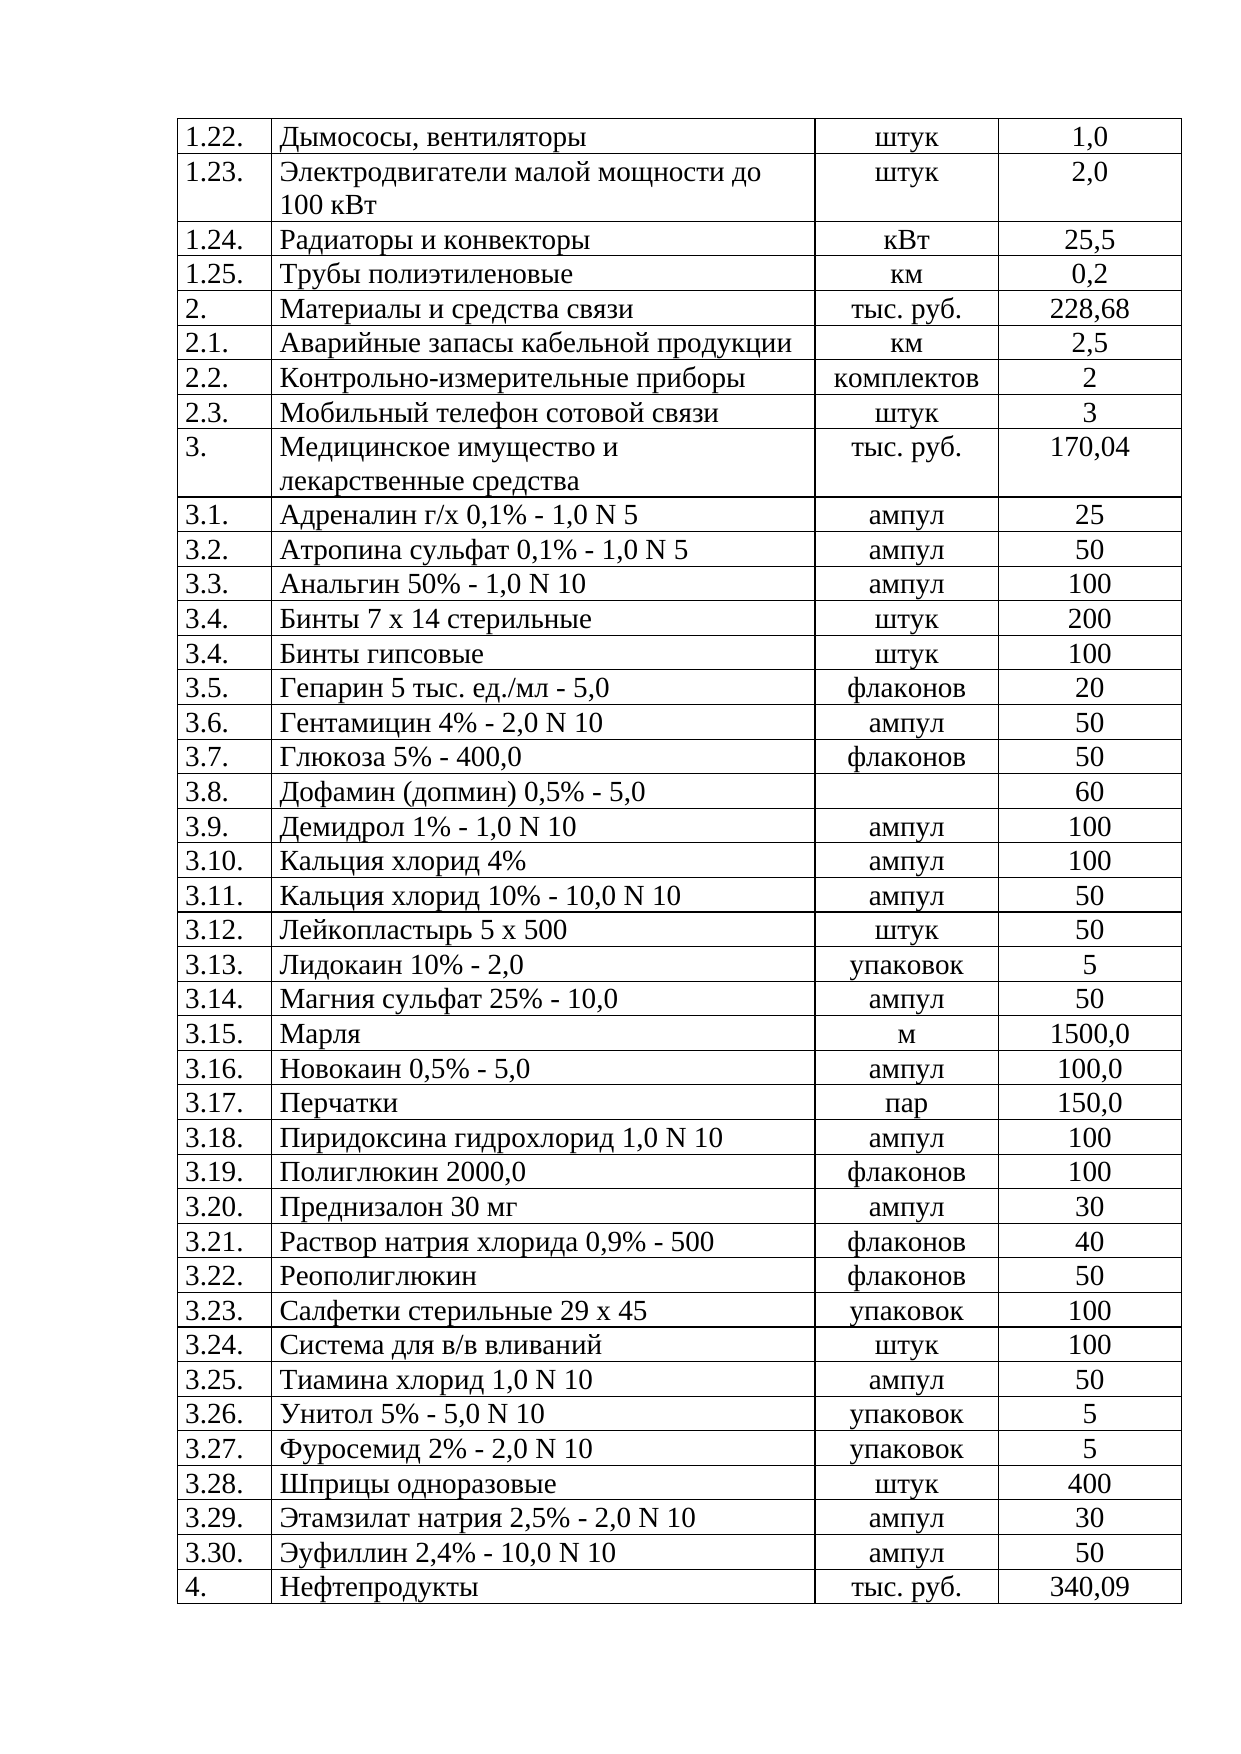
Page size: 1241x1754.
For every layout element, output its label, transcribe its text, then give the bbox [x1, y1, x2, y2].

table_cell 3.9. [178, 809, 271, 842]
table_cell упаковок [816, 1397, 998, 1430]
table_cell 3.29. [178, 1500, 271, 1534]
table_cell 1.22. [178, 119, 271, 153]
table_cell Салфетки стерильные 29 x 45 [272, 1293, 814, 1326]
table_cell Материалы и средства связи [272, 291, 814, 324]
table_cell 1,0 [999, 119, 1181, 153]
table_cell м [816, 1016, 998, 1050]
table_cell км [816, 256, 998, 290]
table_cell Бинты 7 x 14 стерильные [272, 601, 814, 635]
table_cell Анальгин 50% - 1,0 N 10 [272, 567, 814, 600]
table_cell 5 [999, 947, 1181, 981]
table_cell 2 [999, 360, 1181, 394]
table_cell 3.12. [178, 913, 271, 946]
table_cell 3.24. [178, 1328, 271, 1361]
table_cell ампул [816, 843, 998, 877]
table_cell комплектов [816, 360, 998, 394]
table_cell Нефтепродукты [272, 1570, 814, 1603]
table_cell Магния сульфат 25% - 10,0 [272, 982, 814, 1015]
table_cell штук [816, 913, 998, 946]
table_cell 3.3. [178, 567, 271, 600]
table_cell 150,0 [999, 1085, 1181, 1119]
table_cell Трубы полиэтиленовые [272, 256, 814, 290]
table_cell упаковок [816, 1293, 998, 1326]
table_cell 3.23. [178, 1293, 271, 1326]
table_cell Пиридоксина гидрохлорид 1,0 N 10 [272, 1120, 814, 1153]
table_cell Эуфиллин 2,4% - 10,0 N 10 [272, 1535, 814, 1568]
table_cell Аварийные запасы кабельной продукции [272, 326, 814, 359]
table_cell 3.22. [178, 1258, 271, 1292]
table_cell Тиамина хлорид 1,0 N 10 [272, 1362, 814, 1396]
table_cell 0,2 [999, 256, 1181, 290]
table_cell 400 [999, 1466, 1181, 1499]
table_cell Адреналин г/х 0,1% - 1,0 N 5 [272, 498, 814, 531]
table_cell ампул [816, 1189, 998, 1223]
table_cell 50 [999, 740, 1181, 773]
table_cell ампул [816, 1500, 998, 1534]
table_cell флаконов [816, 1224, 998, 1257]
table_cell Дофамин (допмин) 0,5% - 5,0 [272, 774, 814, 808]
table_cell 25,5 [999, 222, 1181, 255]
table_cell 3.2. [178, 532, 271, 566]
table_cell 3.27. [178, 1431, 271, 1465]
table_cell 3.25. [178, 1362, 271, 1396]
table_cell Лидокаин 10% - 2,0 [272, 947, 814, 981]
table_cell кВт [816, 222, 998, 255]
table_cell Демидрол 1% - 1,0 N 10 [272, 809, 814, 842]
table_cell ампул [816, 982, 998, 1015]
table_cell Шприцы одноразовые [272, 1466, 814, 1499]
table_cell Перчатки [272, 1085, 814, 1119]
table_cell 3.15. [178, 1016, 271, 1050]
table_cell 3.10. [178, 843, 271, 877]
table_cell тыс. руб. [816, 1570, 998, 1603]
table_cell 3.11. [178, 878, 271, 911]
table_cell 3.4. [178, 601, 271, 635]
table_cell 3.30. [178, 1535, 271, 1568]
table_cell 5 [999, 1431, 1181, 1465]
table_cell 1.24. [178, 222, 271, 255]
table_cell Электродвигатели малой мощности до 100 кВт [272, 154, 814, 221]
table_cell тыс. руб. [816, 429, 998, 496]
table_cell 100 [999, 1328, 1181, 1361]
table_cell 50 [999, 532, 1181, 566]
table_cell 20 [999, 670, 1181, 704]
table_cell 3.6. [178, 705, 271, 738]
table_cell Раствор натрия хлорида 0,9% - 500 [272, 1224, 814, 1257]
table_cell 50 [999, 878, 1181, 911]
table_cell 340,09 [999, 1570, 1181, 1603]
table_cell 2. [178, 291, 271, 324]
table_cell 3.18. [178, 1120, 271, 1153]
table_cell 50 [999, 1535, 1181, 1568]
table_cell 50 [999, 705, 1181, 738]
table_cell Медицинское имущество и лекарственные средства [272, 429, 814, 496]
table_cell 1.25. [178, 256, 271, 290]
table_cell штук [816, 395, 998, 428]
table_cell 3.14. [178, 982, 271, 1015]
table_cell Лейкопластырь 5 x 500 [272, 913, 814, 946]
table_cell Система для в/в вливаний [272, 1328, 814, 1361]
table_cell 2.1. [178, 326, 271, 359]
table_cell ампул [816, 878, 998, 911]
table_cell ампул [816, 1535, 998, 1568]
table_cell штук [816, 636, 998, 669]
table_cell упаковок [816, 1431, 998, 1465]
table_cell флаконов [816, 1155, 998, 1188]
table_cell 3.19. [178, 1155, 271, 1188]
table_cell 228,68 [999, 291, 1181, 324]
table_cell [816, 774, 998, 808]
table_cell км [816, 326, 998, 359]
table_cell Глюкоза 5% - 400,0 [272, 740, 814, 773]
table_cell Атропина сульфат 0,1% - 1,0 N 5 [272, 532, 814, 566]
table_cell 3.7. [178, 740, 271, 773]
table_cell ампул [816, 532, 998, 566]
table_cell 50 [999, 913, 1181, 946]
table_cell 3.28. [178, 1466, 271, 1499]
table_cell 2,5 [999, 326, 1181, 359]
table_cell Реополиглюкин [272, 1258, 814, 1292]
table_cell 3.20. [178, 1189, 271, 1223]
table_cell 3.21. [178, 1224, 271, 1257]
table_cell 50 [999, 1258, 1181, 1292]
table_cell Кальция хлорид 4% [272, 843, 814, 877]
table_cell 50 [999, 982, 1181, 1015]
table_cell 3.5. [178, 670, 271, 704]
table_cell ампул [816, 1362, 998, 1396]
table_cell 100 [999, 843, 1181, 877]
table_cell 3.8. [178, 774, 271, 808]
table_cell 3.26. [178, 1397, 271, 1430]
table_cell штук [816, 1328, 998, 1361]
table_cell 5 [999, 1397, 1181, 1430]
table_cell 2.2. [178, 360, 271, 394]
table_cell 3.17. [178, 1085, 271, 1119]
table_cell 50 [999, 1362, 1181, 1396]
table_cell ампул [816, 1051, 998, 1084]
table_cell штук [816, 601, 998, 635]
table_cell 25 [999, 498, 1181, 531]
table_cell тыс. руб. [816, 291, 998, 324]
table_cell Радиаторы и конвекторы [272, 222, 814, 255]
table_cell 3. [178, 429, 271, 496]
table_cell 100 [999, 1293, 1181, 1326]
table_cell 100 [999, 636, 1181, 669]
table_cell 30 [999, 1500, 1181, 1534]
table_cell флаконов [816, 740, 998, 773]
table_cell флаконов [816, 1258, 998, 1292]
table_cell Марля [272, 1016, 814, 1050]
table_cell штук [816, 1466, 998, 1499]
table_cell Этамзилат натрия 2,5% - 2,0 N 10 [272, 1500, 814, 1534]
table_cell 170,04 [999, 429, 1181, 496]
table_cell Гентамицин 4% - 2,0 N 10 [272, 705, 814, 738]
table_cell Преднизалон 30 мг [272, 1189, 814, 1223]
table_cell 100 [999, 809, 1181, 842]
table_cell 200 [999, 601, 1181, 635]
table_cell ампул [816, 705, 998, 738]
table_cell 30 [999, 1189, 1181, 1223]
table_cell 60 [999, 774, 1181, 808]
table_cell ампул [816, 498, 998, 531]
table_cell ампул [816, 1120, 998, 1153]
table_cell ампул [816, 809, 998, 842]
table_cell 4. [178, 1570, 271, 1603]
table_cell 2,0 [999, 154, 1181, 221]
table_cell 100 [999, 567, 1181, 600]
table_cell 1500,0 [999, 1016, 1181, 1050]
table_cell ампул [816, 567, 998, 600]
table_cell 3.16. [178, 1051, 271, 1084]
table_cell пар [816, 1085, 998, 1119]
table_cell Дымососы, вентиляторы [272, 119, 814, 153]
table_cell 3.1. [178, 498, 271, 531]
table_cell 100,0 [999, 1051, 1181, 1084]
table_cell упаковок [816, 947, 998, 981]
table_cell 40 [999, 1224, 1181, 1257]
table_cell Мобильный телефон сотовой связи [272, 395, 814, 428]
table_cell штук [816, 154, 998, 221]
table_cell Бинты гипсовые [272, 636, 814, 669]
table_cell 2.3. [178, 395, 271, 428]
table_cell 3 [999, 395, 1181, 428]
table_cell Полиглюкин 2000,0 [272, 1155, 814, 1188]
table_cell Фуросемид 2% - 2,0 N 10 [272, 1431, 814, 1465]
table_cell 100 [999, 1120, 1181, 1153]
table_cell 100 [999, 1155, 1181, 1188]
table_cell Кальция хлорид 10% - 10,0 N 10 [272, 878, 814, 911]
table_cell 1.23. [178, 154, 271, 221]
table_cell 3.4. [178, 636, 271, 669]
table_cell 3.13. [178, 947, 271, 981]
table_cell флаконов [816, 670, 998, 704]
table_cell Новокаин 0,5% - 5,0 [272, 1051, 814, 1084]
table_cell Гепарин 5 тыс. ед./мл - 5,0 [272, 670, 814, 704]
table_cell штук [816, 119, 998, 153]
table_cell Контрольно-измерительные приборы [272, 360, 814, 394]
table_cell Унитол 5% - 5,0 N 10 [272, 1397, 814, 1430]
